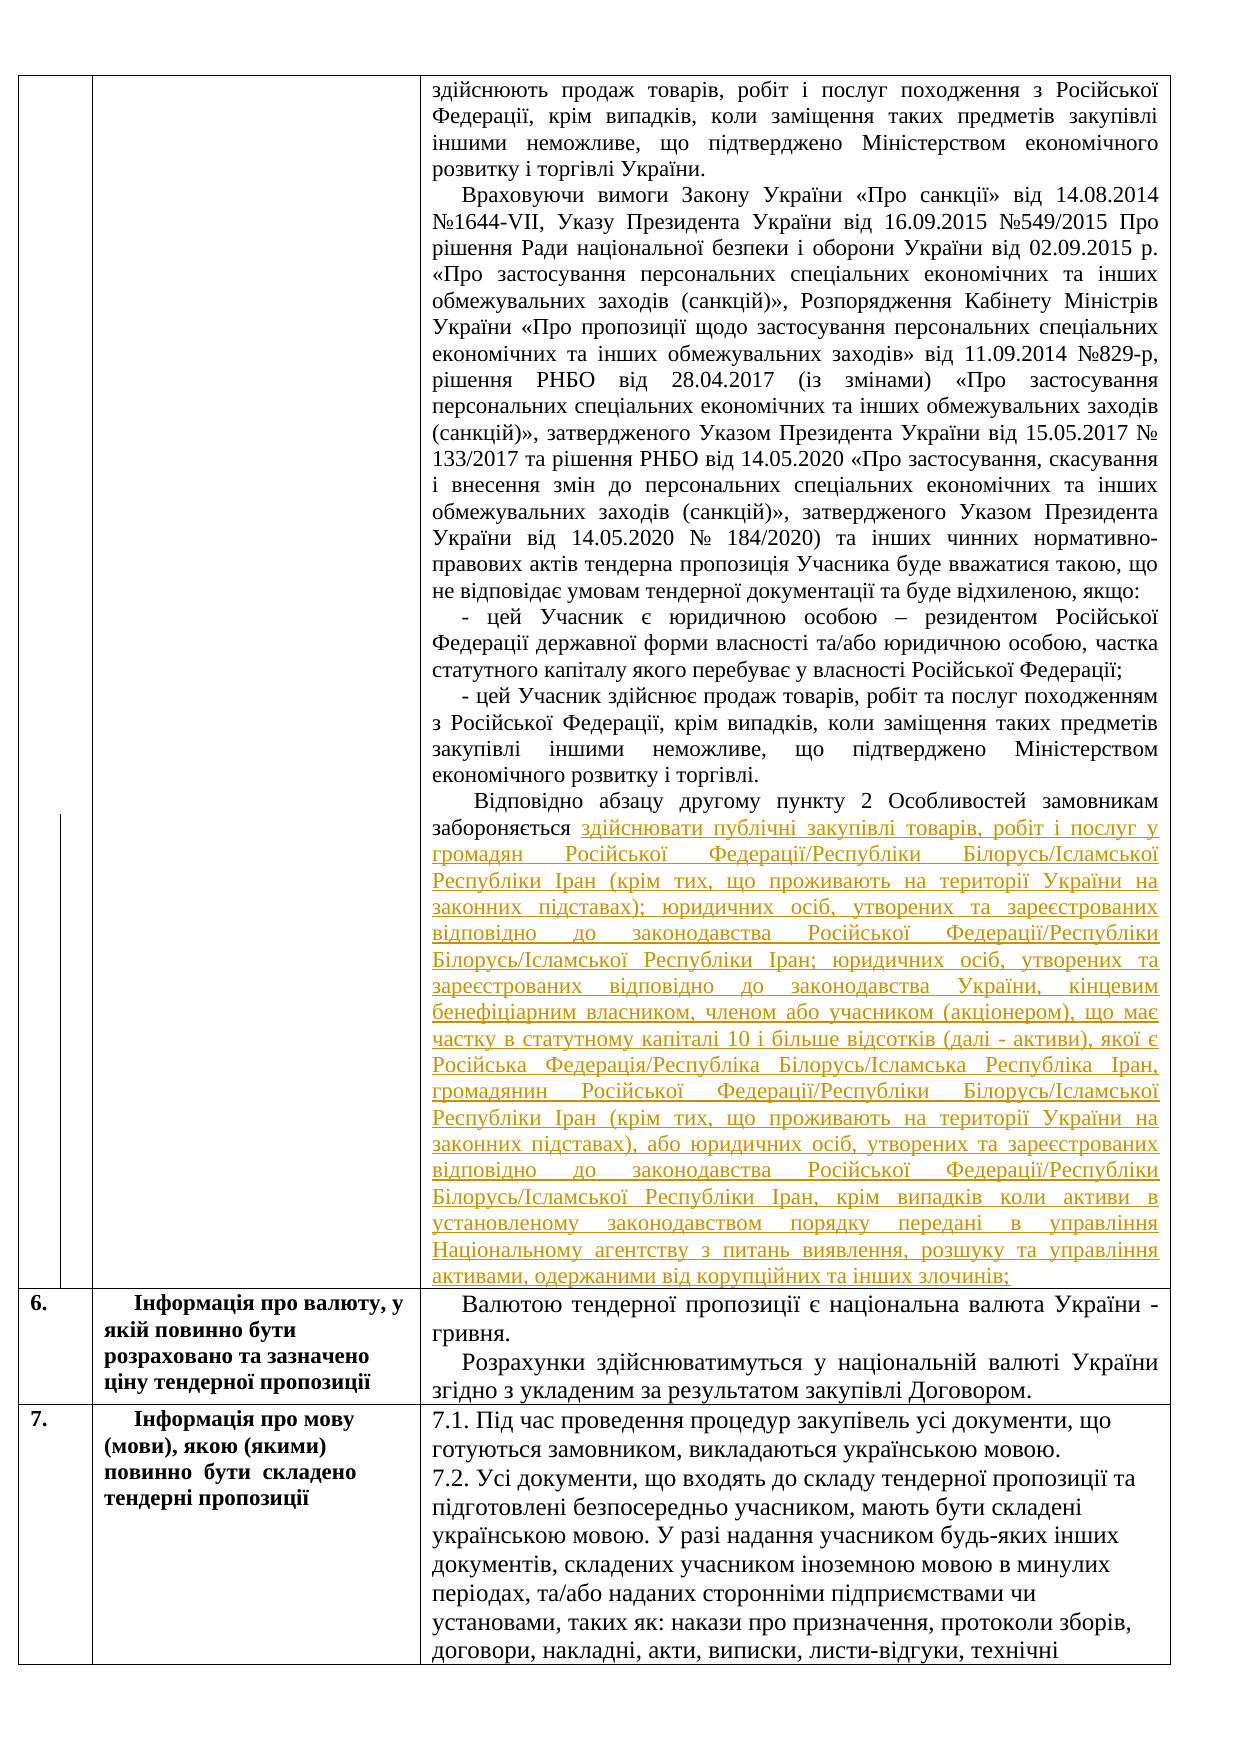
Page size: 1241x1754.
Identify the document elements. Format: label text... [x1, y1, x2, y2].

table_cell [421, 76, 1170, 1288]
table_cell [93, 76, 420, 1288]
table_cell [421, 1405, 1170, 1664]
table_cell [93, 1405, 420, 1664]
table_cell 7. [19, 1405, 92, 1664]
table_cell Валютою тендерної пропозиції є національна валюта України - гривня. Розрахунки здійснюватимуться у національній валюті України згідно з укладеним за результатом закупівлі Договором. [421, 1289, 1170, 1404]
table_cell 5. [19, 76, 92, 1288]
table_cell Інформація про валюту, у якій повинно бути розраховано та зазначено ціну тендерної пропозиції [93, 1289, 420, 1404]
table_cell 6. [19, 1289, 92, 1404]
